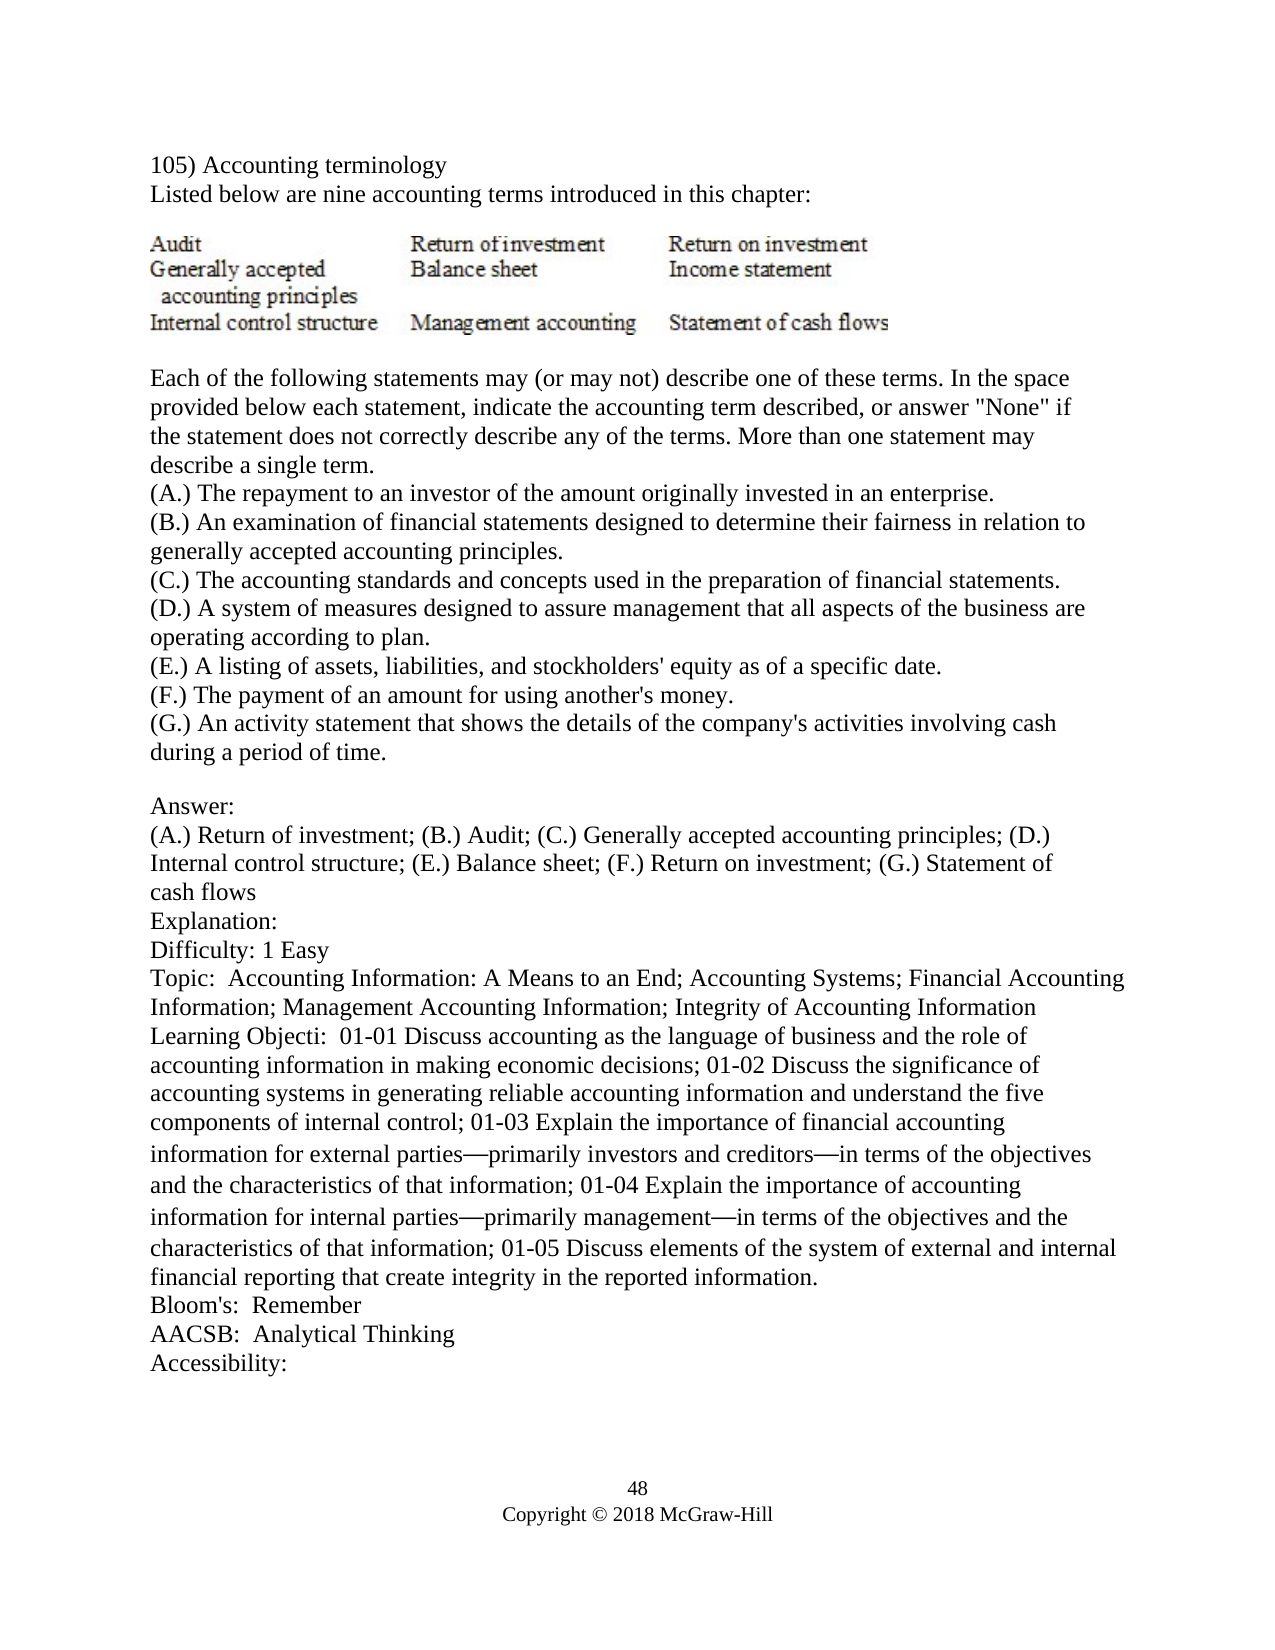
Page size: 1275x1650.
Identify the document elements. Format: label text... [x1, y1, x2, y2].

text (G.) An activity statement that shows the details of the company's activities involving cash during a period of time. [150, 708, 1087, 766]
picture [150, 236, 888, 335]
text Learning Objecti: 01-01 Discuss accounting as the language of business and the role of accounting information in making economic decisions; 01-02 Discuss the significance of accounting systems in generating reliable accounting information and understand the five components of internal control; 01-03 Explain the importance of financial accounting information for external parties—primarily investors and creditors—in terms of the objectives and the characteristics of that information; 01-04 Explain the importance of accounting information for internal parties—primarily management—in terms of the objectives and the characteristics of that information; 01-05 Discuss elements of the system of external and internal financial reporting that create integrity in the reported information. [150, 1021, 1125, 1290]
text Each of the following statements may (or may not) describe one of these terms. In the space provided below each statement, indicate the accounting term described, or answer "None" if the statement does not correctly describe any of the terms. More than one statement may describe a single term. [150, 363, 1087, 478]
text Difficulty: 1 Easy [150, 935, 1125, 963]
text (A.) Return of investment; (B.) Audit; (C.) Generally accepted accounting principles; (D.) Internal control structure; (E.) Balance sheet; (F.) Return on investment; (G.) Statement of cash flows [150, 820, 1087, 906]
text Explanation: [150, 906, 1125, 935]
text (F.) The payment of an amount for using another's money. [150, 680, 1087, 708]
text Answer: [150, 791, 1087, 820]
text Topic: Accounting Information: A Means to an End; Accounting Systems; Financial Accounting Information; Management Accounting Information; Integrity of Accounting Information [150, 963, 1125, 1021]
text (E.) A listing of assets, liabilities, and stockholders' equity as of a specific date. [150, 651, 1087, 680]
text 105) Accounting terminology [150, 150, 1087, 179]
text Accessibility: [150, 1348, 1125, 1377]
text Listed below are nine accounting terms introduced in this chapter: [150, 179, 1087, 207]
text (D.) A system of measures designed to assure management that all aspects of the business are operating according to plan. [150, 593, 1087, 651]
text (C.) The accounting standards and concepts used in the preparation of financial statements. [150, 565, 1087, 593]
text (B.) An examination of financial statements designed to determine their fairness in relation to generally accepted accounting principles. [150, 507, 1087, 565]
text AACSB: Analytical Thinking [150, 1319, 1125, 1348]
text Bloom's: Remember [150, 1290, 1125, 1319]
text (A.) The repayment to an investor of the amount originally invested in an enterprise. [150, 478, 1087, 507]
